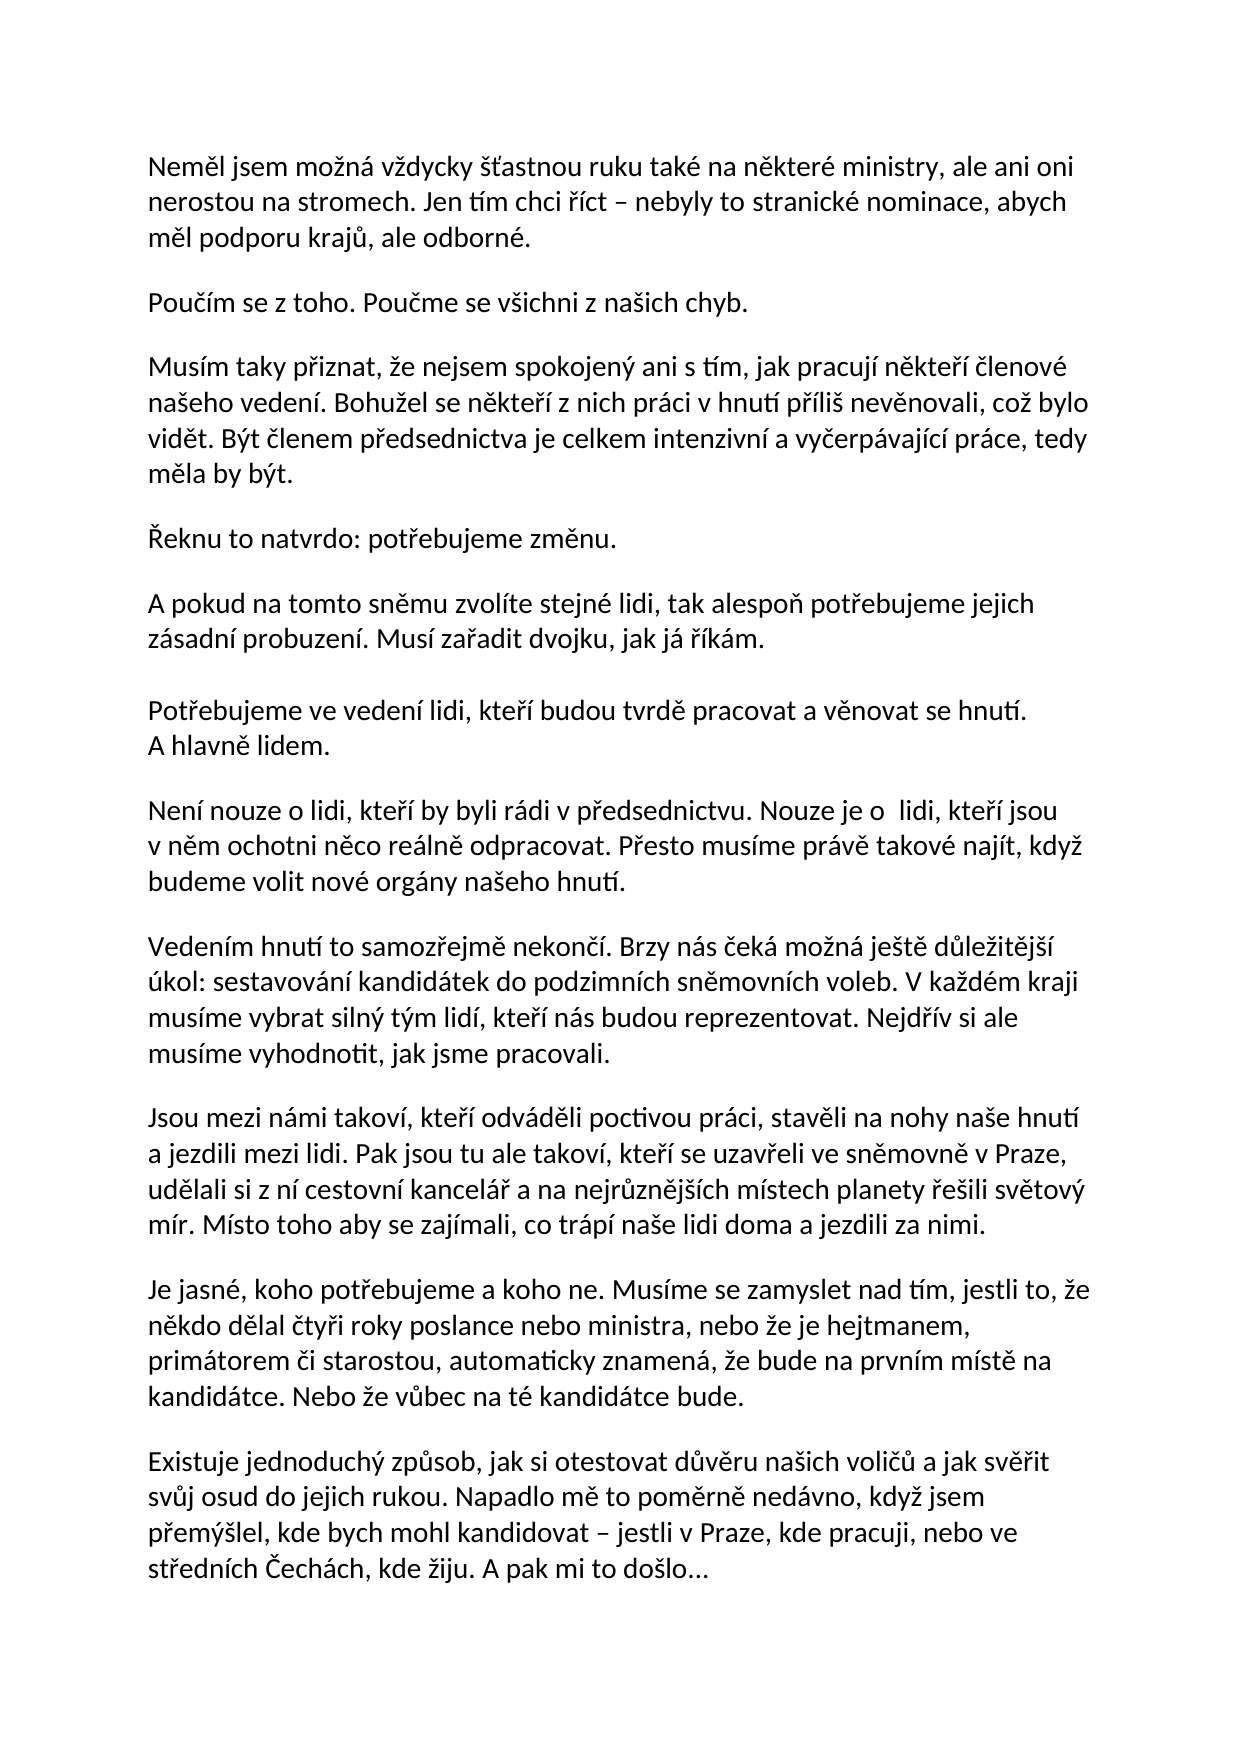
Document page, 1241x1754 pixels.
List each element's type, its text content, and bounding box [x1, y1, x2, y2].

text A pokud na tomto sněmu zvolíte stejné lidi, tak alespoň potřebujeme jejich zásadní probuzení. Musí zařadit dvojku, jak já říkám. [148, 585, 1093, 656]
text Vedením hnutí to samozřejmě nekončí. Brzy nás čeká možná ještě důležitější úkol: sestavování kandidátek do podzimních sněmovních voleb. V každém kraji musíme vybrat silný tým lidí, kteří nás budou reprezentovat. Nejdřív si ale musíme vyhodnotit, jak jsme pracovali. [148, 928, 1093, 1070]
text Poučím se z toho. Poučme se všichni z našich chyb. [148, 284, 1093, 319]
text Jsou mezi námi takoví, kteří odváděli poctivou práci, stavěli na nohy naše hnutí a jezdili mezi lidi. Pak jsou tu ale takoví, kteří se uzavřeli ve sněmovně v Praze, udělali si z ní cestovní kancelář a na nejrůznějších místech planety řešili světový mír. Místo toho aby se zajímali, co trápí naše lidi doma a jezdili za nimi. [148, 1099, 1093, 1242]
text Není nouze o lidi, kteří by byli rádi v předsednictvu. Nouze je o lidi, kteří jsou v něm ochotni něco reálně odpracovat. Přesto musíme právě takové najít, když budeme volit nové orgány našeho hnutí. [148, 792, 1093, 899]
text Musím taky přiznat, že nejsem spokojený ani s tím, jak pracují někteří členové našeho vedení. Bohužel se někteří z nich práci v hnutí příliš nevěnovali, což bylo vidět. Být členem předsednictva je celkem intenzivní a vyčerpávající práce, tedy měla by být. [148, 348, 1093, 491]
text Neměl jsem možná vždycky šťastnou ruku také na některé ministry, ale ani oni nerostou na stromech. Jen tím chci říct – nebyly to stranické nominace, abych měl podporu krajů, ale odborné. [148, 148, 1093, 254]
text Existuje jednoduchý způsob, jak si otestovat důvěru našich voličů a jak svěřit svůj osud do jejich rukou. Napadlo mě to poměrně nedávno, když jsem přemýšlel, kde bych mohl kandidovat – jestli v Praze, kde pracuji, nebo ve středních Čechách, kde žiju. A pak mi to došlo... [148, 1443, 1093, 1585]
text A hlavně lidem. [148, 727, 1093, 792]
text Potřebujeme ve vedení lidi, kteří budou tvrdě pracovat a věnovat se hnutí. [148, 656, 1093, 727]
text Řeknu to natvrdo: potřebujeme změnu. [148, 520, 1093, 556]
text Je jasné, koho potřebujeme a koho ne. Musíme se zamyslet nad tím, jestli to, že někdo dělal čtyři roky poslance nebo ministra, nebo že je hejtmanem, primátorem či starostou, automaticky znamená, že bude na prvním místě na kandidátce. Nebo že vůbec na té kandidátce bude. [148, 1271, 1093, 1414]
